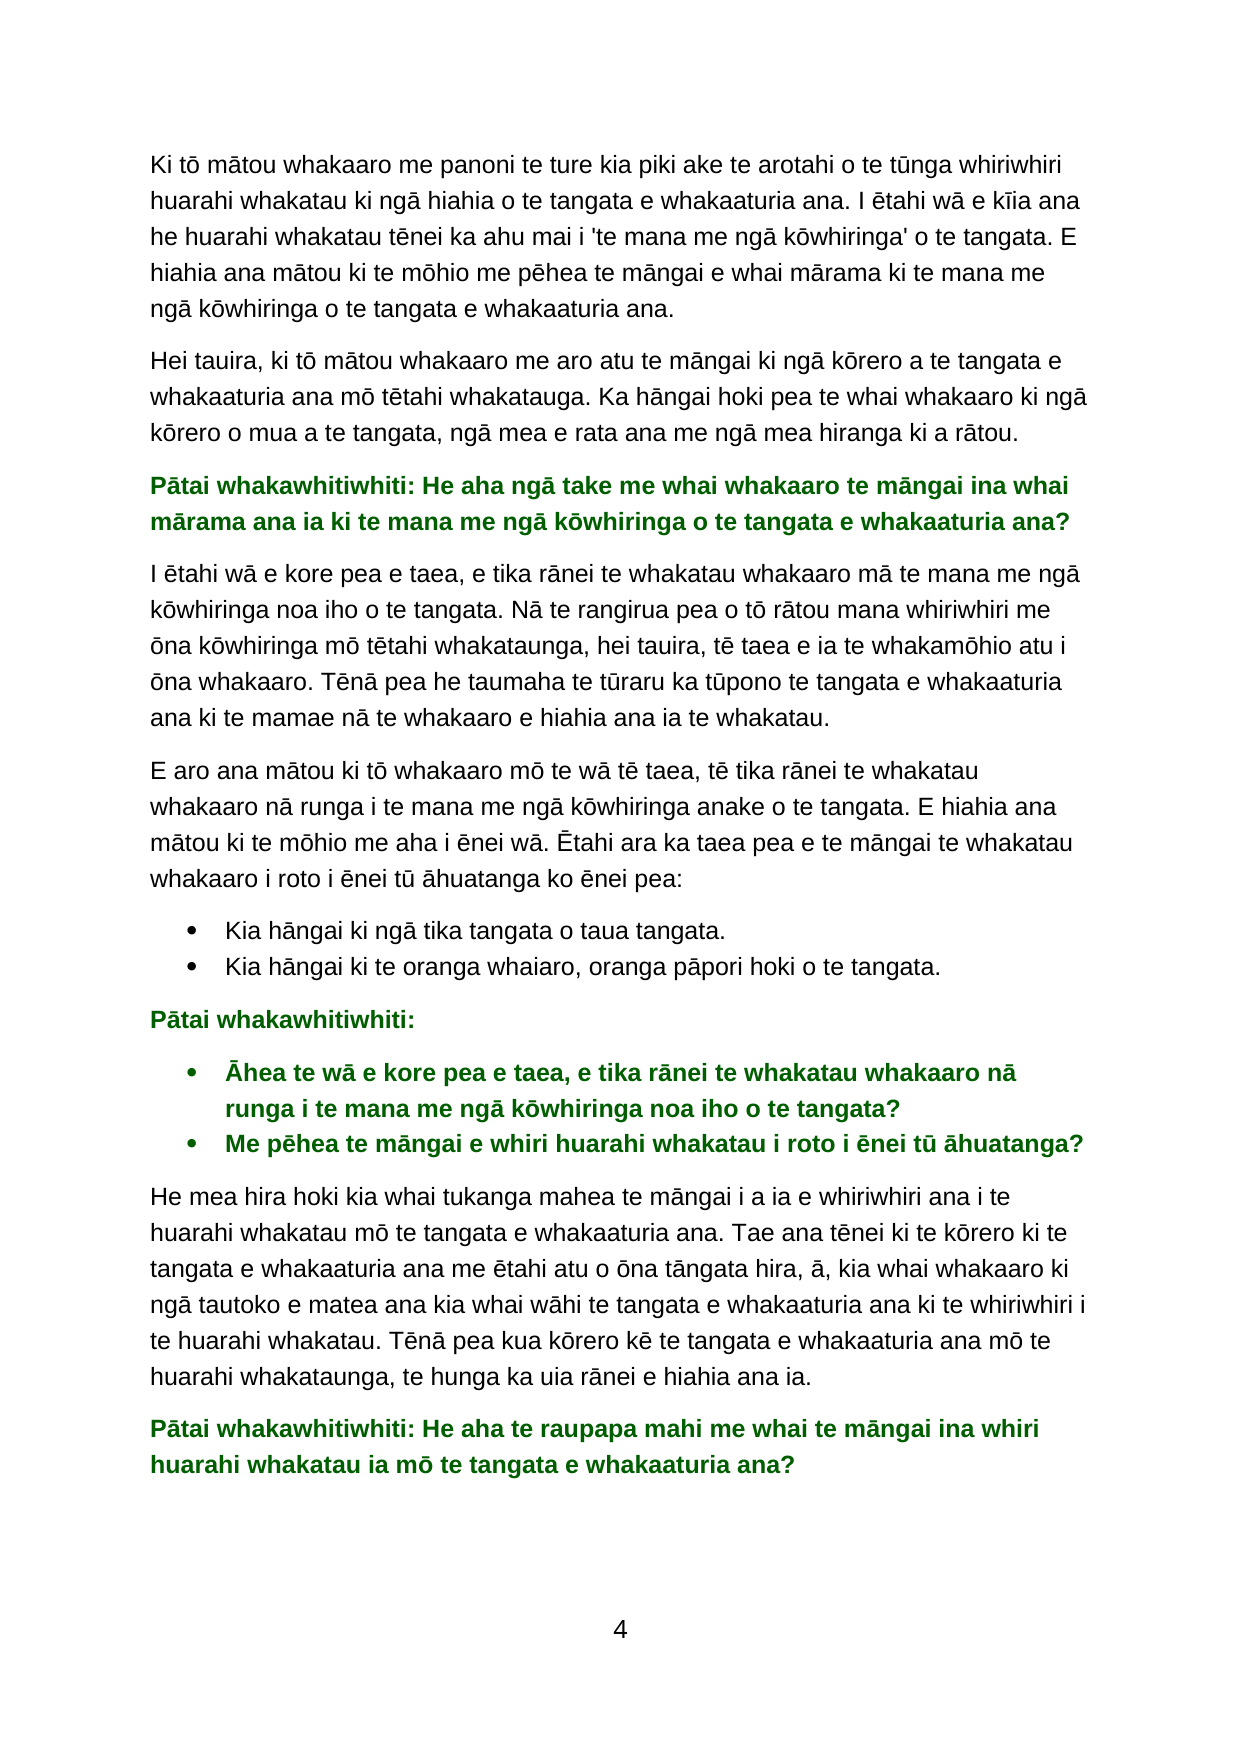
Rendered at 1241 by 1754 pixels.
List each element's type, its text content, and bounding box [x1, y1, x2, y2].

text Pātai whakawhitiwhiti: He aha ngā take me whai whakaaro te māngai ina whai mārama ana ia ki te mana me ngā kōwhiringa o te tangata e whakaaturia ana? [150, 471, 1090, 536]
list Kia hāngai ki ngā tika tangata o taua tangata. [187, 916, 1090, 945]
text Ki tō mātou whakaaro me panoni te ture kia piki ake te arotahi o te tūnga whiriwhiri huarahi whakatau ki ngā hiahia o te tangata e whakaaturia ana. I ētahi wā e kīia ana he huarahi whakatau tēnei ka ahu mai i 'te mana me ngā kōwhiringa' o te tangata. E hiahia ana mātou ki te mōhio me pēhea te māngai e whai mārama ki te mana me ngā kōwhiringa o te tangata e whakaaturia ana. [150, 150, 1090, 322]
text Pātai whakawhitiwhiti: He aha te raupapa mahi me whai te māngai ina whiri huarahi whakatau ia mō te tangata e whakaaturia ana? [150, 1414, 1090, 1479]
list Me pēhea te māngai e whiri huarahi whakatau i roto i ēnei tū āhuatanga? [187, 1129, 1090, 1158]
text He mea hira hoki kia whai tukanga mahea te māngai i a ia e whiriwhiri ana i te huarahi whakatau mō te tangata e whakaaturia ana. Tae ana tēnei ki te kōrero ki te tangata e whakaaturia ana me ētahi atu o ōna tāngata hira, ā, kia whai whakaaro ki ngā tautoko e matea ana kia whai wāhi te tangata e whakaaturia ana ki te whiriwhiri i te huarahi whakatau. Tēnā pea kua kōrero kē te tangata e whakaaturia ana mō te huarahi whakataunga, te hunga ka uia rānei e hiahia ana ia. [150, 1182, 1090, 1391]
text E aro ana mātou ki tō whakaaro mō te wā tē taea, tē tika rānei te whakatau whakaaro nā runga i te mana me ngā kōwhiringa anake o te tangata. E hiahia ana mātou ki te mōhio me aha i ēnei wā. Ētahi ara ka taea pea e te māngai te whakatau whakaaro i roto i ēnei tū āhuatanga ko ēnei pea: [150, 756, 1090, 892]
text Hei tauira, ki tō mātou whakaaro me aro atu te māngai ki ngā kōrero a te tangata e whakaaturia ana mō tētahi whakatauga. Ka hāngai hoki pea te whai whakaaro ki ngā kōrero o mua a te tangata, ngā mea e rata ana me ngā mea hiranga ki a rātou. [150, 346, 1090, 447]
text I ētahi wā e kore pea e taea, e tika rānei te whakatau whakaaro mā te mana me ngā kōwhiringa noa iho o te tangata. Nā te rangirua pea o tō rātou mana whiriwhiri me ōna kōwhiringa mō tētahi whakataunga, hei tauira, tē taea e ia te whakamōhio atu i ōna whakaaro. Tēnā pea he taumaha te tūraru ka tūpono te tangata e whakaaturia ana ki te mamae nā te whakaaro e hiahia ana ia te whakatau. [150, 559, 1090, 732]
list Kia hāngai ki te oranga whaiaro, oranga pāpori hoki o te tangata. [187, 952, 1090, 981]
list Āhea te wā e kore pea e taea, e tika rānei te whakatau whakaaro nā runga i te mana me ngā kōwhiringa noa iho o te tangata? [187, 1057, 1090, 1122]
text Pātai whakawhitiwhiti: [150, 1005, 1090, 1034]
